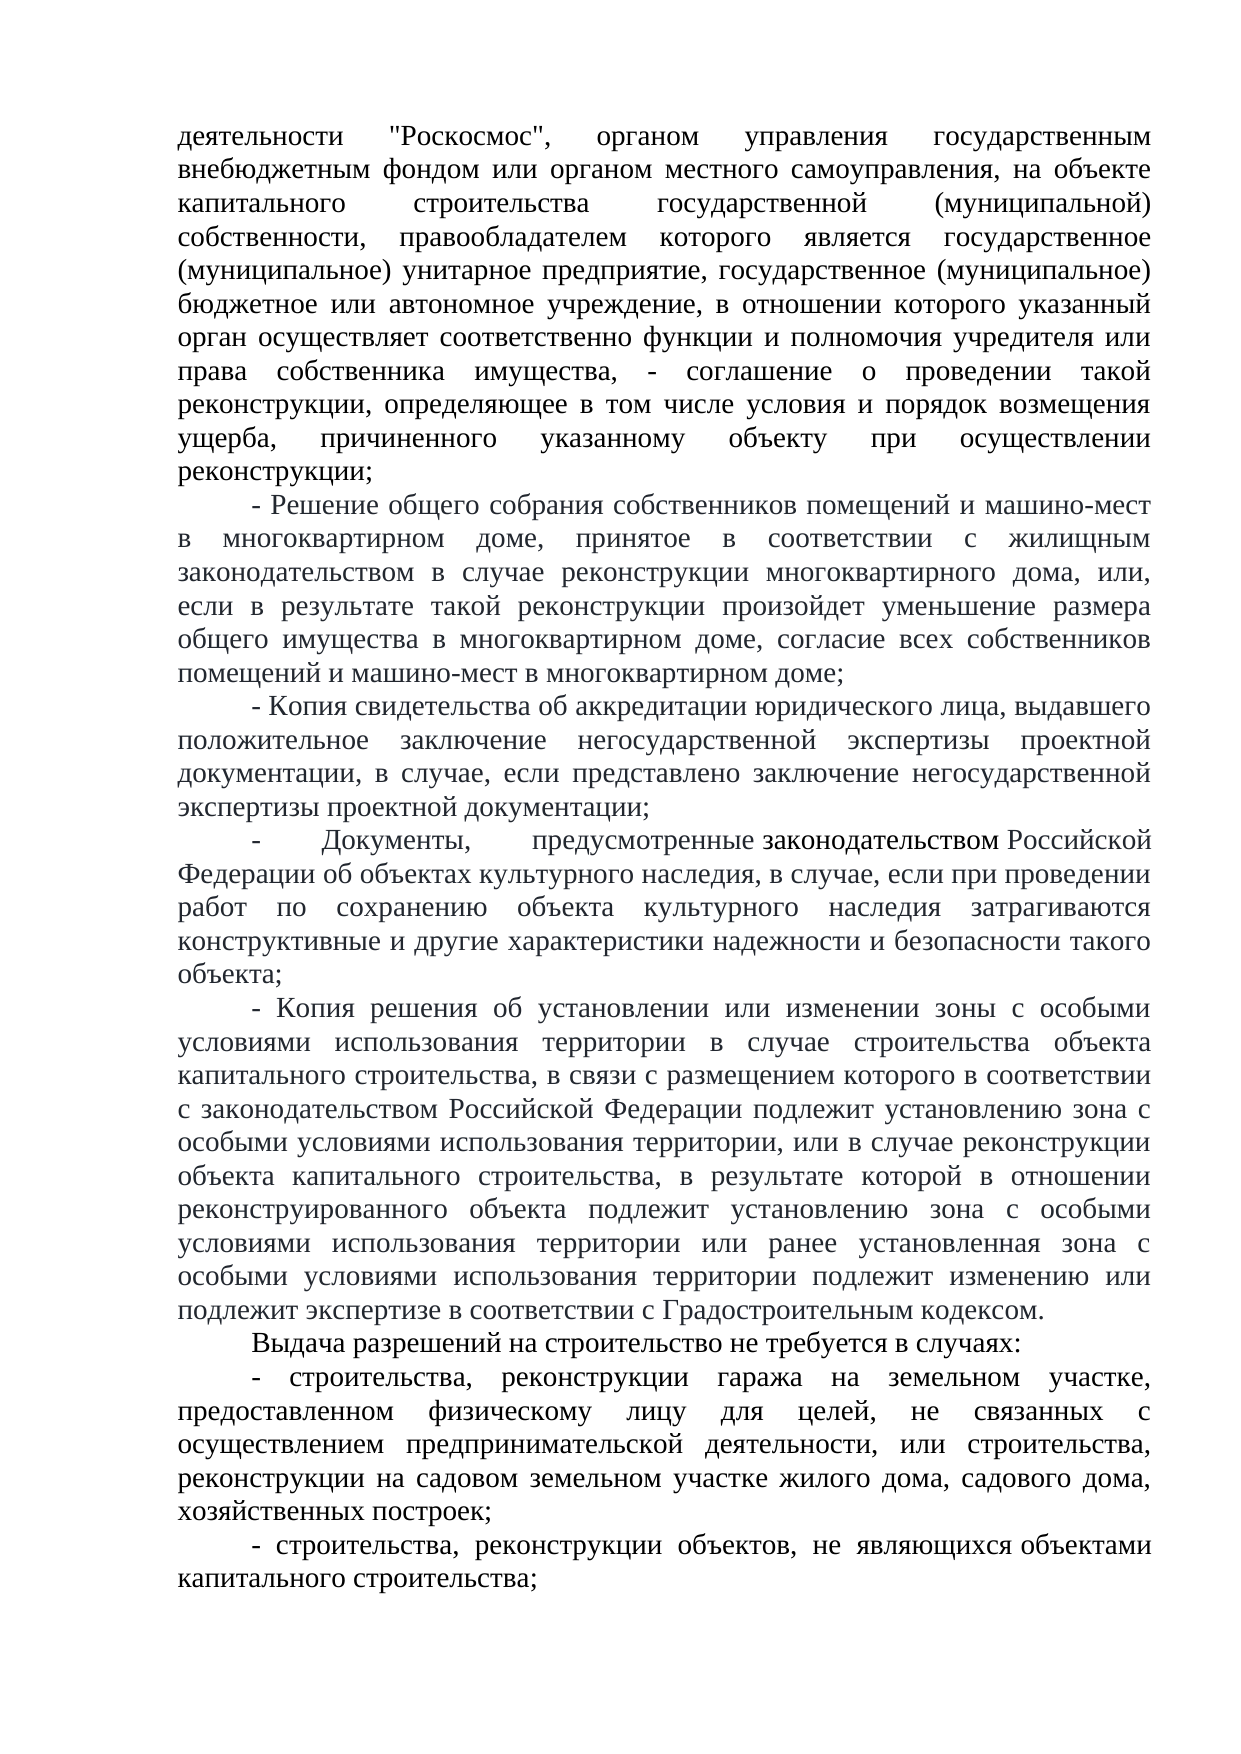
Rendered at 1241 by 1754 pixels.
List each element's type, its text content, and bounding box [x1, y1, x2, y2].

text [177, 118, 1152, 487]
text - строительства, реконструкции объектов, не являющихся объектами капитального строительства; [177, 1527, 1152, 1594]
text - Копия свидетельства об аккредитации юридического лица, выдавшего положительное заключение негосударственной экспертизы проектной документации, в случае, если представлено заключение негосударственной экспертизы проектной документации; [177, 688, 1152, 822]
text - Документы, предусмотренные законодательством Российской Федерации об объектах культурного наследия, в случае, если при проведении работ по сохранению объекта культурного наследия затрагиваются конструктивные и другие характеристики надежности и безопасности такого объекта; [177, 822, 1152, 990]
text - Решение общего собрания собственников помещений и машино-мест в многоквартирном доме, принятое в соответствии с жилищным законодательством в случае реконструкции многоквартирного дома, или, если в результате такой реконструкции произойдет уменьшение размера общего имущества в многоквартирном доме, согласие всех собственников помещений и машино-мест в многоквартирном доме; [177, 487, 1152, 688]
text Выдача разрешений на строительство не требуется в случаях: [177, 1326, 1152, 1359]
text - строительства, реконструкции гаража на земельном участке, предоставленном физическому лицу для целей, не связанных с осуществлением предпринимательской деятельности, или строительства, реконструкции на садовом земельном участке жилого дома, садового дома, хозяйственных построек; [177, 1359, 1152, 1527]
text - Копия решения об установлении или изменении зоны с особыми условиями использования территории в случае строительства объекта капитального строительства, в связи с размещением которого в соответствии с законодательством Российской Федерации подлежит установлению зона с особыми условиями использования территории, или в случае реконструкции объекта капитального строительства, в результате которой в отношении реконструированного объекта подлежит установлению зона с особыми условиями использования территории или ранее установленная зона с особыми условиями использования территории подлежит изменению или подлежит экспертизе в соответствии с Градостроительным кодексом. [177, 990, 1152, 1326]
